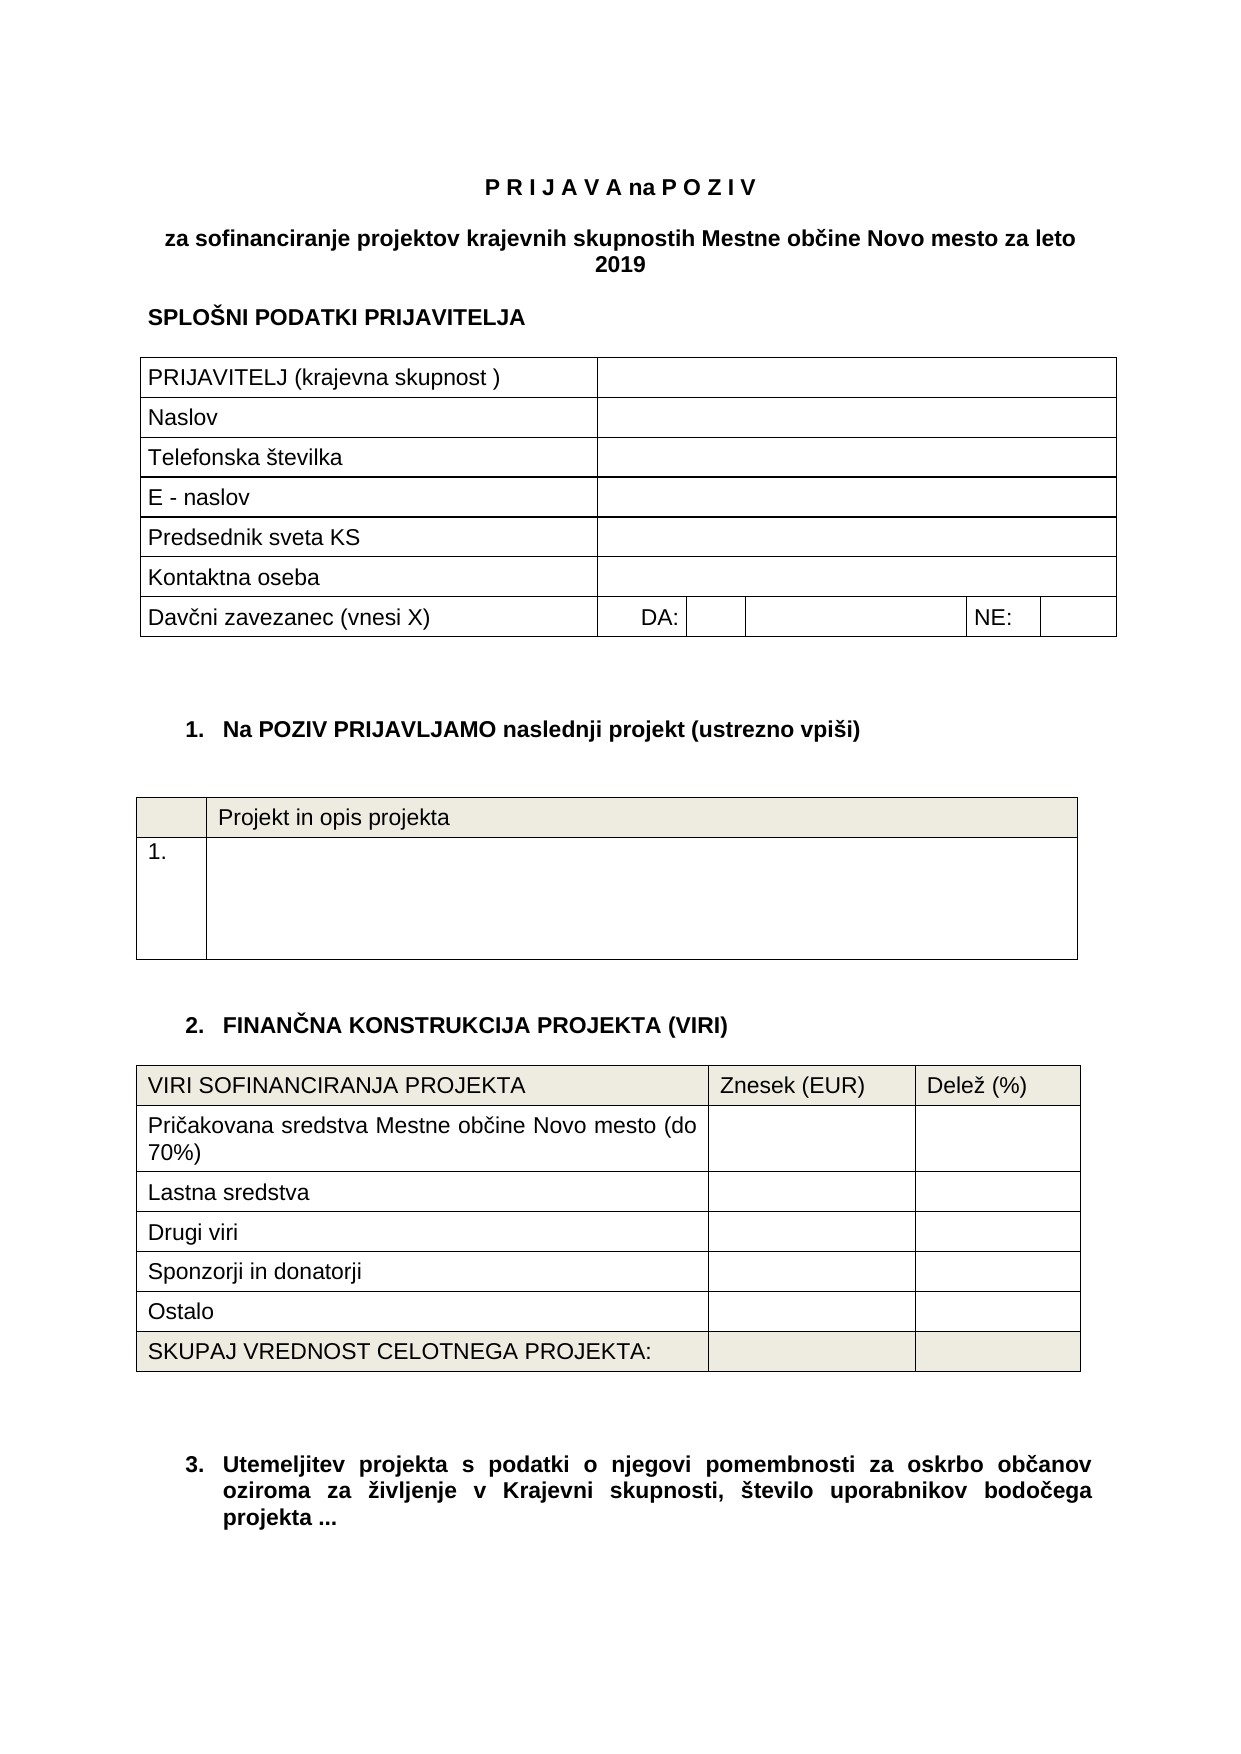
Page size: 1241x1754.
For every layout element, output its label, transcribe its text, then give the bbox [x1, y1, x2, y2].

table_cell [598, 518, 1116, 556]
table_cell Kontaktna oseba [141, 557, 597, 596]
table_cell E - naslov [141, 478, 597, 516]
table_cell Ostalo [137, 1292, 708, 1331]
table_cell [598, 557, 1116, 596]
table_cell NE: [967, 597, 1040, 636]
table_cell SKUPAJ VREDNOST CELOTNEGA PROJEKTA: [137, 1332, 708, 1371]
table_cell 1. [137, 838, 206, 959]
table_cell [709, 1106, 915, 1171]
table_cell [709, 1332, 915, 1371]
list FINANČNA KONSTRUKCIJA PROJEKTA (VIRI) [185, 1012, 1093, 1039]
table_cell [916, 1292, 1080, 1331]
table_cell [207, 838, 1077, 959]
table_cell [709, 1172, 915, 1211]
table_cell [916, 1172, 1080, 1211]
table_cell DA: [598, 597, 686, 636]
table_cell Lastna sredstva [137, 1172, 708, 1211]
text P R I J A V A na P O Z I V [148, 174, 1093, 200]
table_cell [598, 438, 1116, 476]
table_header PRIJAVITELJ (krajevna skupnost ) [141, 358, 597, 397]
text SPLOŠNI PODATKI PRIJAVITELJA [148, 304, 1093, 330]
table_header [137, 798, 206, 837]
table_cell [916, 1106, 1080, 1171]
table_cell Drugi viri [137, 1212, 708, 1251]
table_cell [916, 1252, 1080, 1291]
table_cell Naslov [141, 398, 597, 437]
table_header Projekt in opis projekta [207, 798, 1077, 837]
table_cell [709, 1212, 915, 1251]
table_cell Predsednik sveta KS [141, 518, 597, 556]
table_cell Davčni zavezanec (vnesi X) [141, 597, 597, 636]
table_header Znesek (EUR) [709, 1066, 915, 1105]
table_header Delež (%) [916, 1066, 1080, 1105]
list Utemeljitev projekta s podatki o njegovi pomembnosti za oskrbo občanov oziroma za življenje v Krajevni skupnosti, število uporabnikov bodočega projekta ... [185, 1451, 1093, 1530]
table_cell [598, 478, 1116, 516]
table_cell [709, 1292, 915, 1331]
table_cell Sponzorji in donatorji [137, 1252, 708, 1291]
table_cell [916, 1332, 1080, 1371]
table_header [598, 358, 1116, 397]
table_cell [916, 1212, 1080, 1251]
table_cell [598, 398, 1116, 437]
table_cell [1041, 597, 1116, 636]
text za sofinanciranje projektov krajevnih skupnostih Mestne občine Novo mesto za leto 2019 [148, 225, 1093, 278]
table_cell [746, 597, 966, 636]
list Na POZIV PRIJAVLJAMO naslednji projekt (ustrezno vpiši) [185, 716, 1093, 742]
table_cell [687, 597, 745, 636]
table_cell Pričakovana sredstva Mestne občine Novo mesto (do 70%) [137, 1106, 708, 1171]
table_cell Telefonska številka [141, 438, 597, 476]
table_header VIRI SOFINANCIRANJA PROJEKTA [137, 1066, 708, 1105]
table_cell [709, 1252, 915, 1291]
